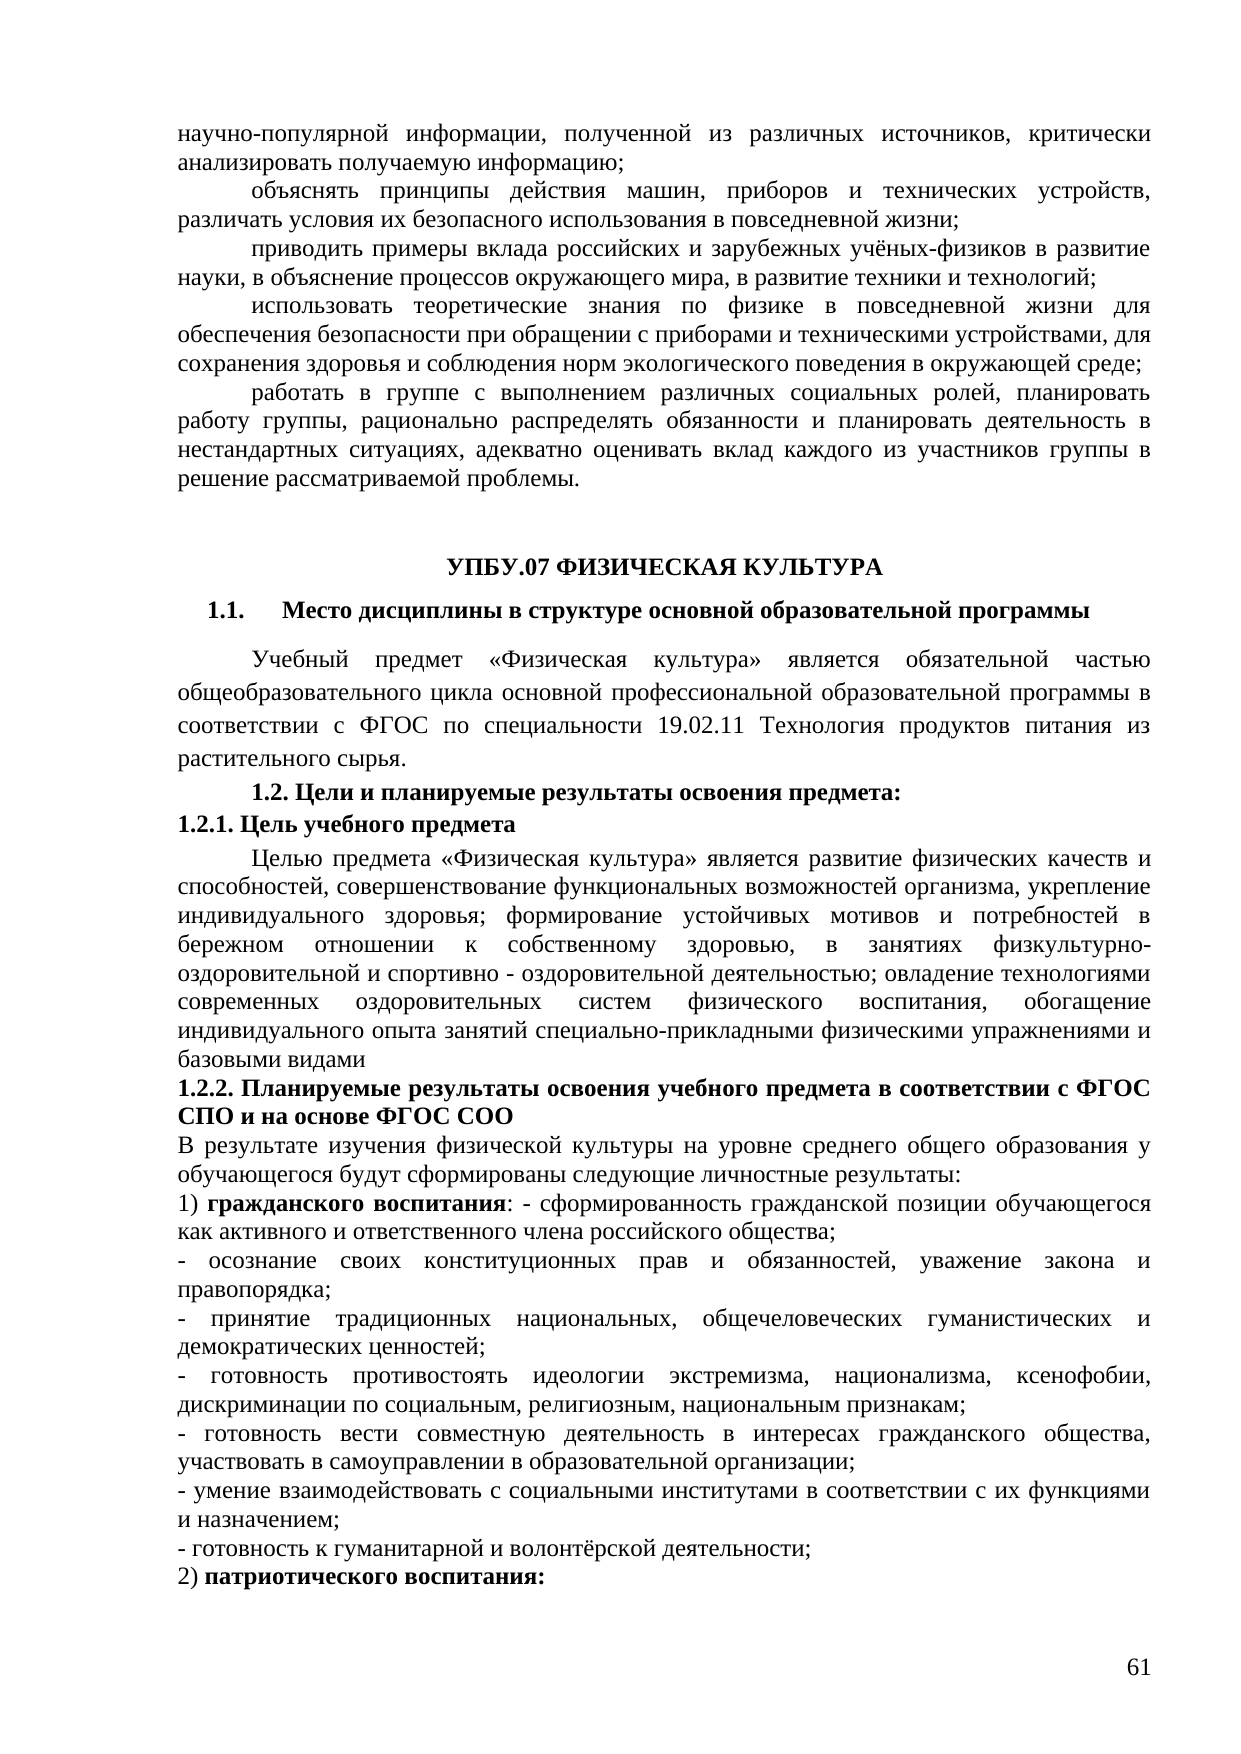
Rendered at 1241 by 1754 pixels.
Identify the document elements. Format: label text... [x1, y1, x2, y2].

text 2) патриотического воспитания: [177, 1561, 1152, 1590]
text Учебный предмет «Физическая культура» является обязательной частью общеобразовательного цикла основной профессиональной образовательной программы в соответствии с ФГОС по специальности 19.02.11 Технология продуктов питания из растительного сырья. [177, 644, 1152, 772]
text 1.2. Цели и планируемые результаты освоения предмета: [177, 777, 1152, 805]
text - готовность к гуманитарной и волонтёрской деятельности; [177, 1533, 1152, 1561]
text приводить примеры вклада российских и зарубежных учёных-физиков в развитие науки, в объяснение процессов окружающего мира, в развитие техники и технологий; [177, 233, 1152, 291]
text - принятие традиционных национальных, общечеловеческих гуманистических и демократических ценностей; [177, 1303, 1152, 1360]
list Место дисциплины в структуре основной образовательной программы [207, 595, 1152, 623]
text работать в группе с выполнением различных социальных ролей, планировать работу группы, рационально распределять обязанности и планировать деятельность в нестандартных ситуациях, адекватно оценивать вклад каждого из участников группы в решение рассматриваемой проблемы. [177, 377, 1152, 492]
text 1) гражданского воспитания: - сформированность гражданской позиции обучающегося как активного и ответственного члена российского общества; [177, 1188, 1152, 1245]
text объяснять принципы действия машин, приборов и технических устройств, различать условия их безопасного использования в повседневной жизни; [177, 176, 1152, 233]
text 1.2.1. Цель учебного предмета [177, 809, 1152, 838]
text В результате изучения физической культуры на уровне среднего общего образования у обучающегося будут сформированы следующие личностные результаты: [177, 1130, 1152, 1188]
text - готовность противостоять идеологии экстремизма, национализма, ксенофобии, дискриминации по социальным, религиозным, национальным признакам; [177, 1360, 1152, 1418]
text 1.2.2. Планируемые результаты освоения учебного предмета в соответствии с ФГОС СПО и на основе ФГОС СОО [177, 1073, 1152, 1130]
text - готовность вести совместную деятельность в интересах гражданского общества, участвовать в самоуправлении в образовательной организации; [177, 1418, 1152, 1475]
text УПБУ.07 ФИЗИЧЕСКАЯ КУЛЬТУРА [177, 552, 1152, 580]
text Целью предмета «Физическая культура» является развитие физических качеств и способностей, совершенствование функциональных возможностей организма, укрепление индивидуального здоровья; формирование устойчивых мотивов и потребностей в бережном отношении к собственному здоровью, в занятиях физкультурно- оздоровительной и спортивно - оздоровительной деятельностью; овладение технологиями современных оздоровительных систем физического воспитания, обогащение индивидуального опыта занятий специально-прикладными физическими упражнениями и базовыми видами [177, 843, 1152, 1073]
text - умение взаимодействовать с социальными институтами в соответствии с их функциями и назначением; [177, 1475, 1152, 1533]
text использовать теоретические знания по физике в повседневной жизни для обеспечения безопасности при обращении с приборами и техническими устройствами, для сохранения здоровья и соблюдения норм экологического поведения в окружающей среде; [177, 291, 1152, 377]
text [177, 118, 1152, 176]
text - осознание своих конституционных прав и обязанностей, уважение закона и правопорядка; [177, 1245, 1152, 1303]
